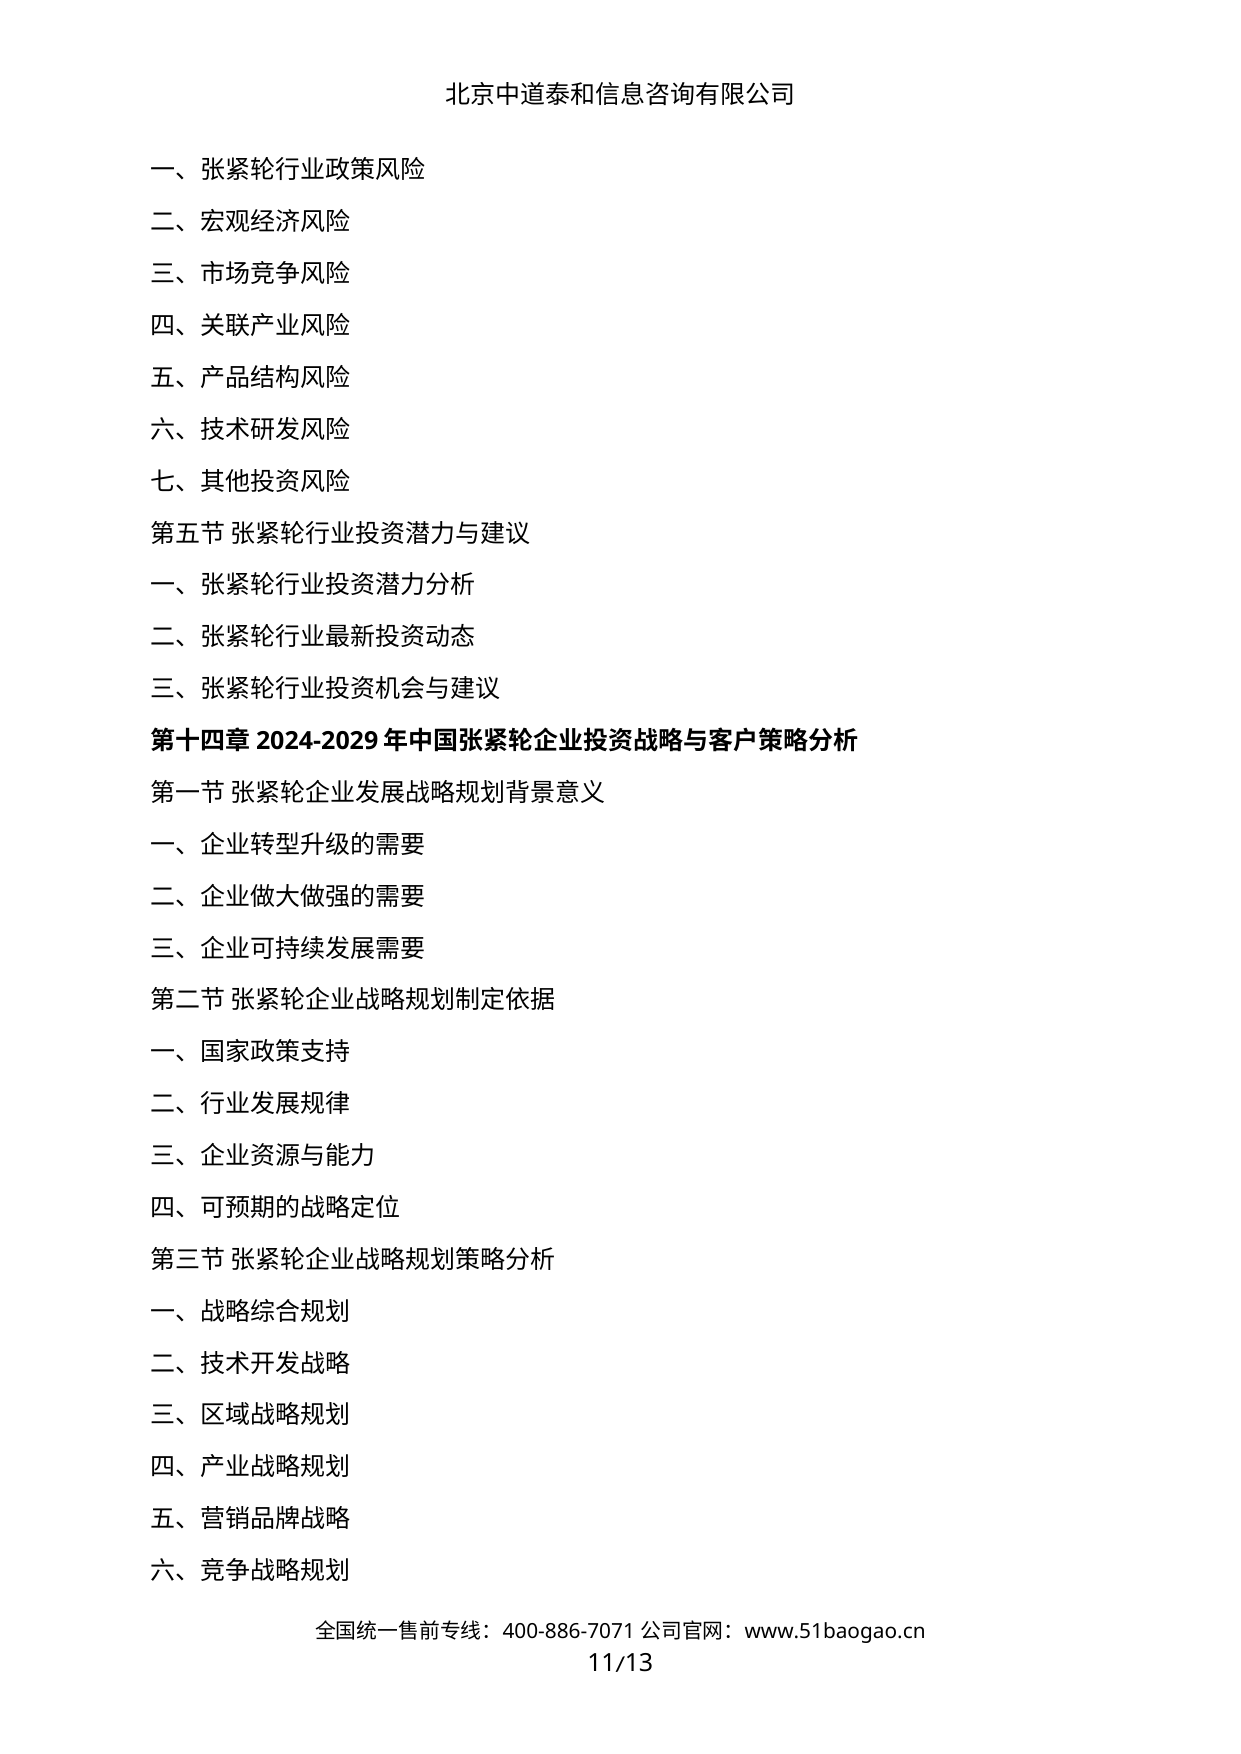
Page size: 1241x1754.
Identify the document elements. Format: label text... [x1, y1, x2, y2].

text 第十四章 2024-2029年中国张紧轮企业投资战略与客户策略分析 [150, 721, 1090, 757]
text 二、行业发展规律 [150, 1084, 1090, 1120]
text 三、企业资源与能力 [150, 1136, 1090, 1172]
text 五、产品结构风险 [150, 357, 1090, 394]
text 三、张紧轮行业投资机会与建议 [150, 669, 1090, 705]
text 五、营销品牌战略 [150, 1499, 1090, 1535]
text 一、张紧轮行业政策风险 [150, 150, 1090, 186]
text 第五节 张紧轮行业投资潜力与建议 [150, 513, 1090, 549]
text 七、其他投资风险 [150, 461, 1090, 497]
text 二、企业做大做强的需要 [150, 876, 1090, 912]
text 第三节 张紧轮企业战略规划策略分析 [150, 1239, 1090, 1276]
text 一、张紧轮行业投资潜力分析 [150, 565, 1090, 601]
text 四、关联产业风险 [150, 306, 1090, 342]
text 一、战略综合规划 [150, 1291, 1090, 1327]
text 二、技术开发战略 [150, 1343, 1090, 1379]
text 第二节 张紧轮企业战略规划制定依据 [150, 980, 1090, 1016]
text 三、区域战略规划 [150, 1395, 1090, 1431]
text 三、市场竞争风险 [150, 254, 1090, 290]
text 二、张紧轮行业最新投资动态 [150, 617, 1090, 653]
text 一、企业转型升级的需要 [150, 824, 1090, 861]
text 二、宏观经济风险 [150, 202, 1090, 238]
text 六、竞争战略规划 [150, 1551, 1090, 1587]
text 一、国家政策支持 [150, 1032, 1090, 1068]
text 六、技术研发风险 [150, 409, 1090, 446]
text 四、产业战略规划 [150, 1447, 1090, 1483]
text 三、企业可持续发展需要 [150, 928, 1090, 964]
text 第一节 张紧轮企业发展战略规划背景意义 [150, 772, 1090, 809]
text 四、可预期的战略定位 [150, 1187, 1090, 1224]
